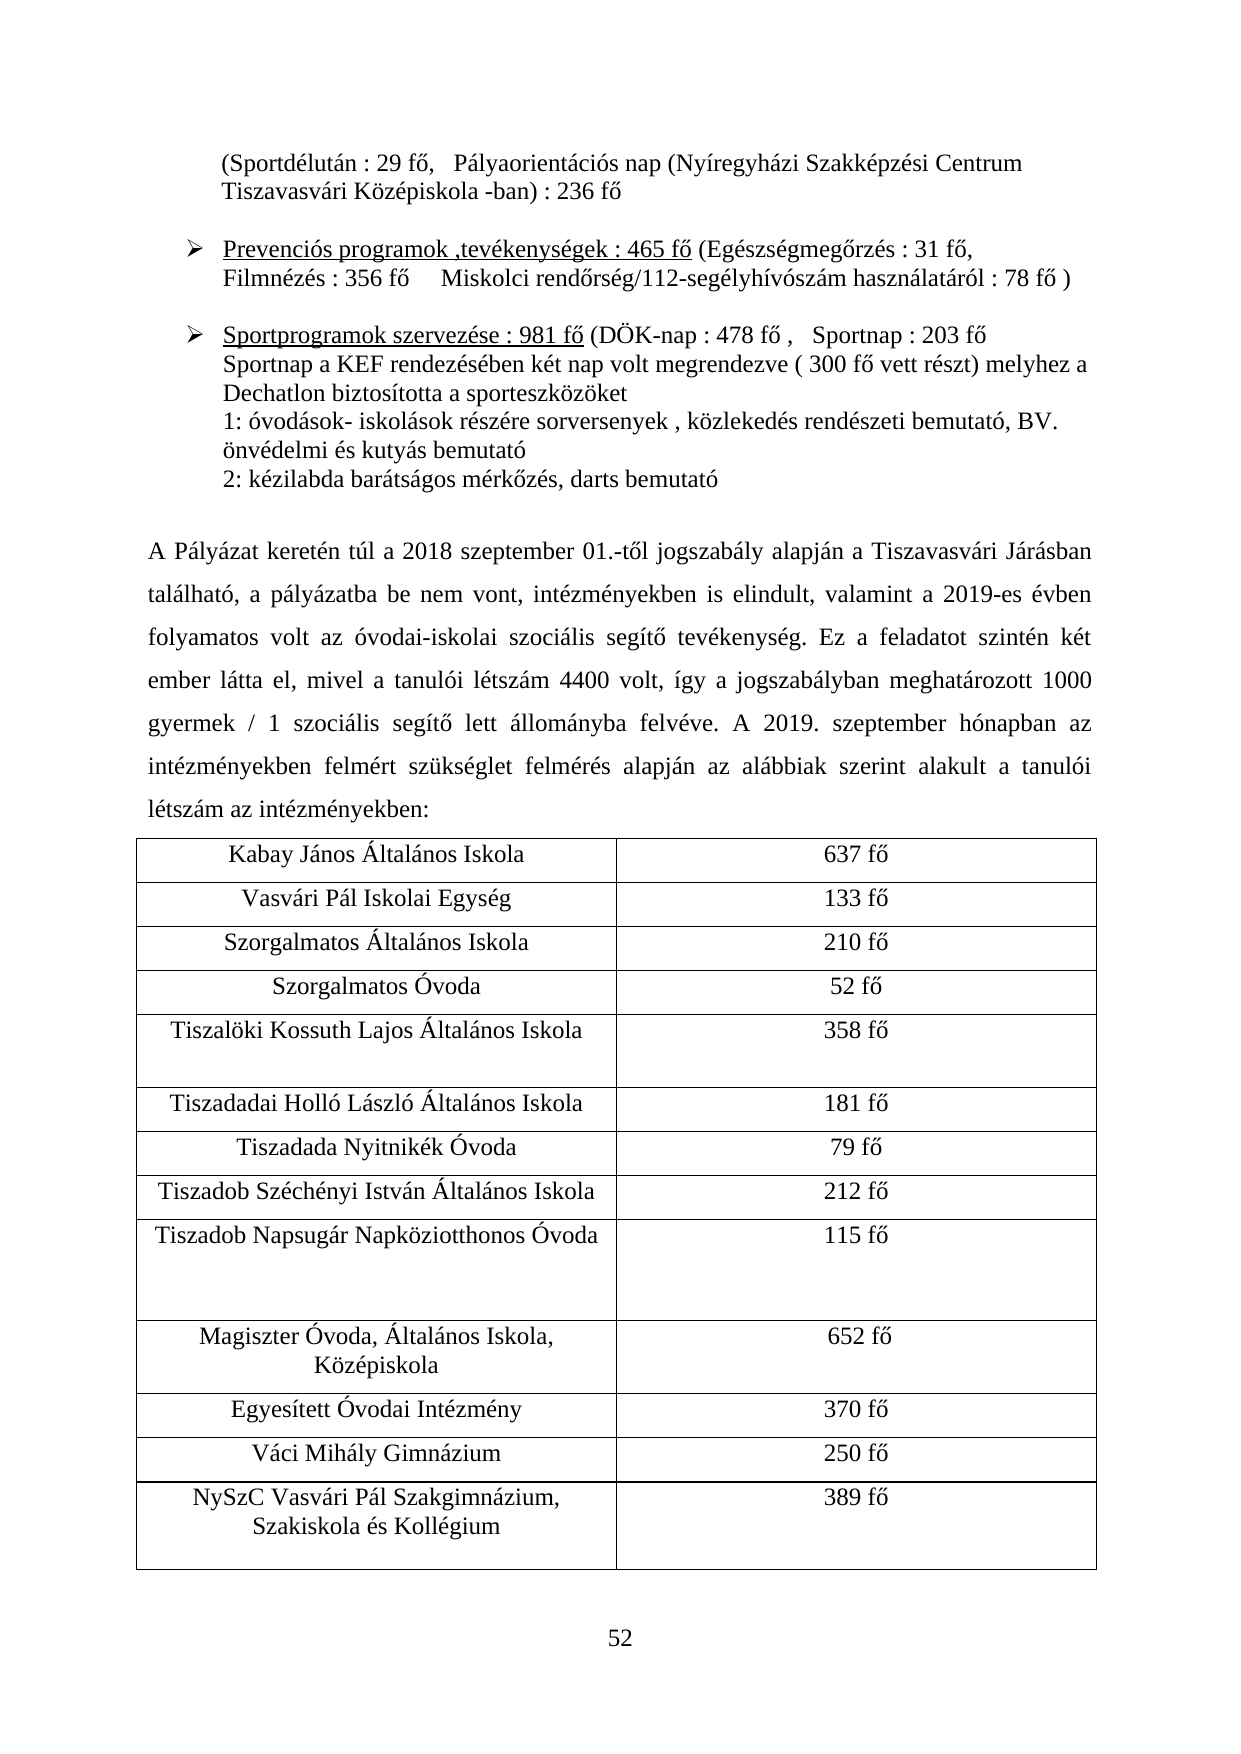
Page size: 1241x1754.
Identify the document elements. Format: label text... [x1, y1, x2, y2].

list Prevenciós programok ,tevékenységek : 465 fő (Egészségmegőrzés : 31 fő, Filmnézés : 356 fő Miskolci rendőrség/112-segélyhívószám használatáról : 78 fő ) [185, 234, 1093, 291]
text 1: óvodások- iskolások részére sorversenyek , közlekedés rendészeti bemutató, BV. önvédelmi és kutyás bemutató [223, 406, 1093, 464]
table_header 637 fő [617, 839, 1096, 882]
table_cell 358 fő [617, 1015, 1096, 1087]
table_cell 652 fő [617, 1321, 1096, 1393]
table_cell Magiszter Óvoda, Általános Iskola, Középiskola [137, 1321, 616, 1393]
table_cell Tiszadada Nyitnikék Óvoda [137, 1132, 616, 1175]
table_cell 115 fő [617, 1220, 1096, 1320]
text 2: kézilabda barátságos mérkőzés, darts bemutató [223, 464, 1093, 493]
table_cell Szorgalmatos Általános Iskola [137, 927, 616, 970]
list Sportprogramok szervezése : 981 fő (DÖK-nap : 478 fő , Sportnap : 203 fő [185, 320, 1093, 349]
table_cell Egyesített Óvodai Intézmény [137, 1394, 616, 1437]
table_header Kabay János Általános Iskola [137, 839, 616, 882]
table_cell Váci Mihály Gimnázium [137, 1438, 616, 1481]
table_cell 210 fő [617, 927, 1096, 970]
table_cell 250 fő [617, 1438, 1096, 1481]
text A Pályázat keretén túl a 2018 szeptember 01.-től jogszabály alapján a Tiszavasvári Járásban található, a pályázatba be nem vont, intézményekben is elindult, valamint a 2019-es évben folyamatos volt az óvodai-iskolai szociális segítő tevékenység. Ez a feladatot szintén két ember látta el, mivel a tanulói létszám 4400 volt, így a jogszabályban meghatározott 1000 gyermek / 1 szociális segítő lett állományba felvéve. A 2019. szeptember hónapban az intézményekben felmért szükséglet felmérés alapján az alábbiak szerint alakult a tanulói létszám az intézményekben: [148, 536, 1093, 823]
table_cell 52 fő [617, 971, 1096, 1014]
table_cell Vasvári Pál Iskolai Egység [137, 883, 616, 926]
table_cell 212 fő [617, 1176, 1096, 1219]
table_cell 370 fő [617, 1394, 1096, 1437]
table_cell Tiszadadai Holló László Általános Iskola [137, 1088, 616, 1131]
table_cell 181 fő [617, 1088, 1096, 1131]
table_cell Tiszalöki Kossuth Lajos Általános Iskola [137, 1015, 616, 1087]
table_cell Tiszadob Napsugár Napköziotthonos Óvoda [137, 1220, 616, 1320]
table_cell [137, 1483, 616, 1569]
table_cell Szorgalmatos Óvoda [137, 971, 616, 1014]
text (Sportdélután : 29 fő, Pályaorientációs nap (Nyíregyházi Szakképzési Centrum Tiszavasvári Középiskola -ban) : 236 fő [221, 148, 1093, 205]
table_cell 389 fő [617, 1483, 1096, 1569]
table_cell 79 fő [617, 1132, 1096, 1175]
text Sportnap a KEF rendezésében két nap volt megrendezve ( 300 fő vett részt) melyhez a Dechatlon biztosította a sporteszközöket [223, 349, 1093, 406]
table_cell 133 fő [617, 883, 1096, 926]
table_cell Tiszadob Széchényi István Általános Iskola [137, 1176, 616, 1219]
